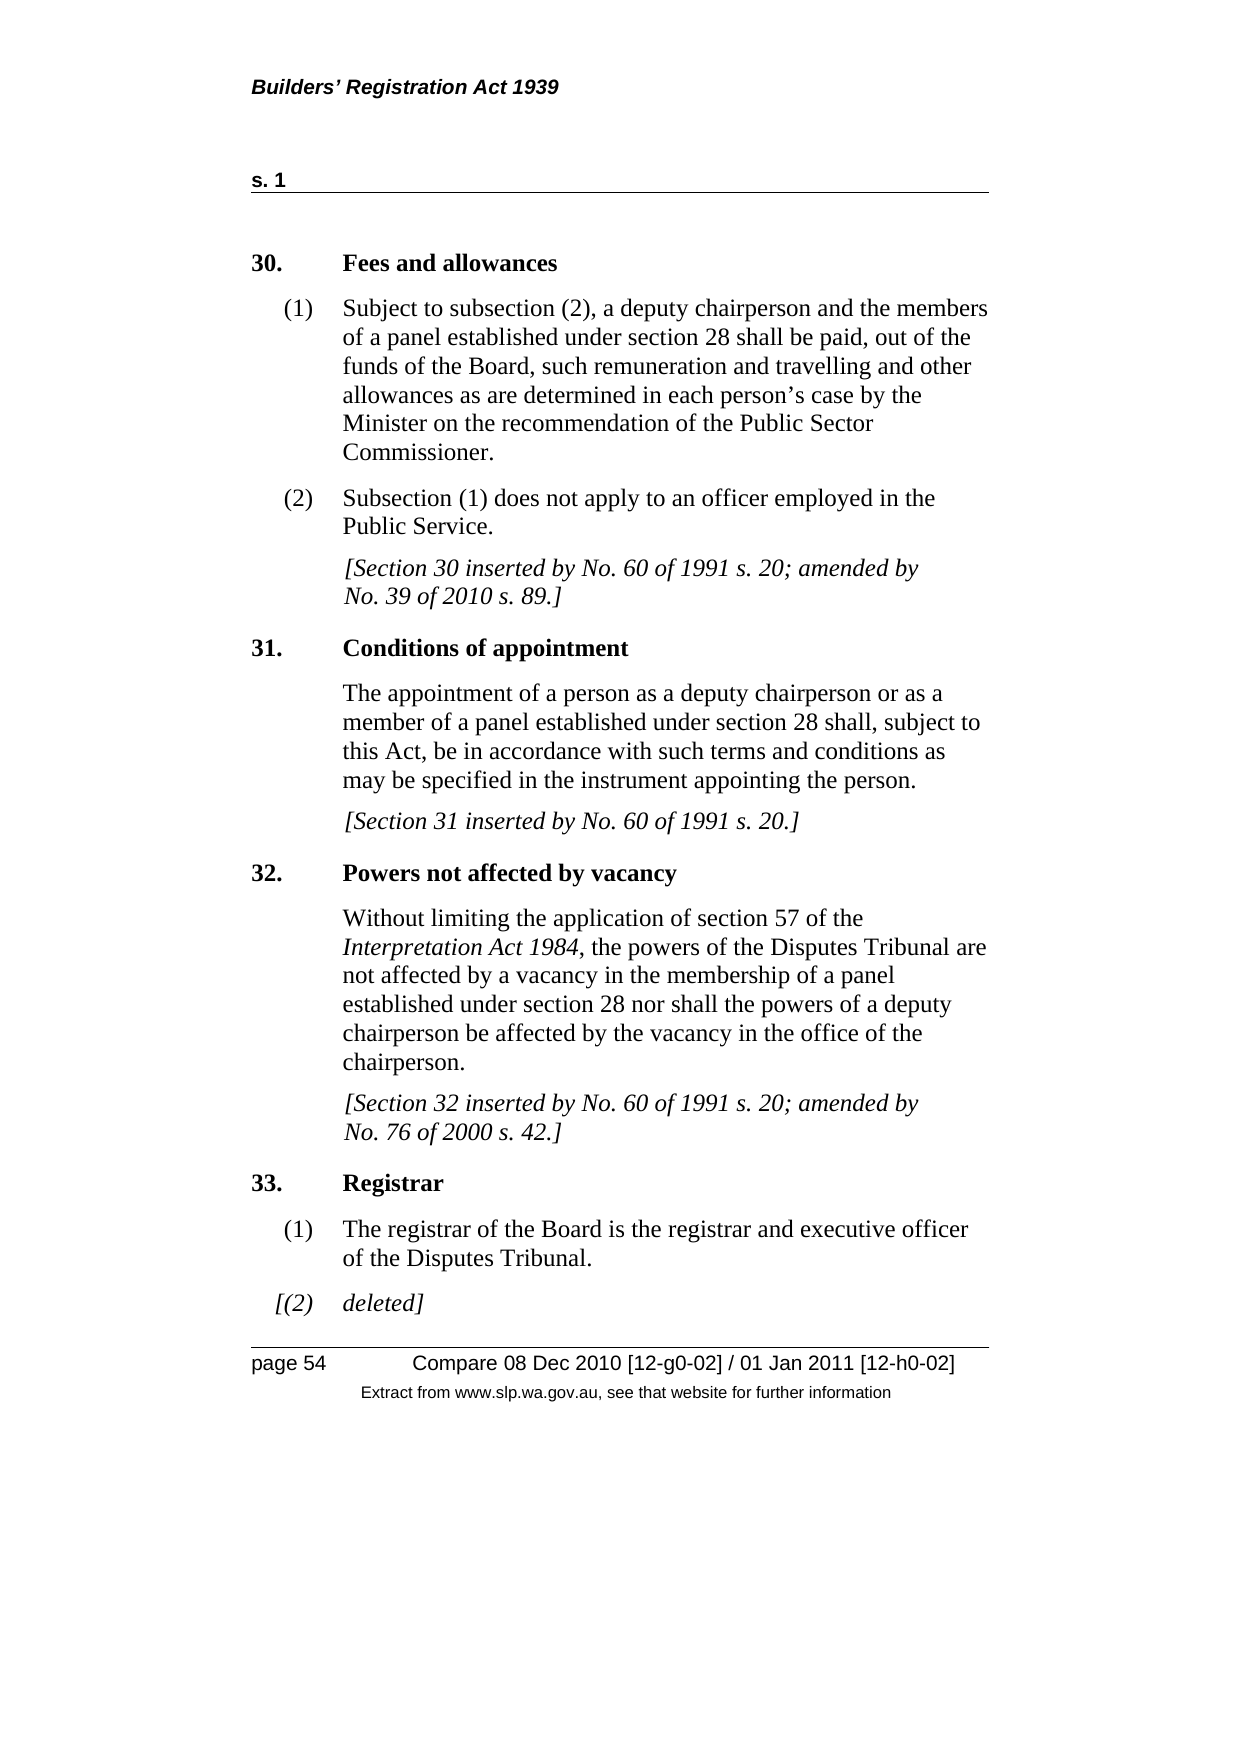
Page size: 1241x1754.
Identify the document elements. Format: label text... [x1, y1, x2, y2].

subtitle 32. Powers not affected by vacancy [251, 858, 989, 886]
subtitle 31. Conditions of appointment [251, 633, 989, 662]
text [Section 30 inserted by No. 60 of 1991 s. 20; amended by No. 39 of 2010 s. 89.] [251, 553, 989, 610]
subtitle 33. Registrar [251, 1168, 989, 1197]
text (2) Subsection (1) does not apply to an officer employed in the Public Service. [251, 483, 989, 540]
text (1) The registrar of the Board is the registrar and executive officer of the Disputes Tribunal. [251, 1214, 989, 1271]
text [Section 31 inserted by No. 60 of 1991 s. 20.] [251, 806, 989, 835]
text [Section 32 inserted by No. 60 of 1991 s. 20; amended by No. 76 of 2000 s. 42.] [251, 1088, 989, 1146]
text (1) Subject to subsection (2), a deputy chairperson and the members of a panel established under section 28 shall be paid, out of the funds of the Board, such remuneration and travelling and other allowances as are determined in each person’s case by the Minister on the recommendation of the Public Sector Commissioner. [251, 293, 989, 466]
text Without limiting the application of section 57 of the Interpretation Act 1984, the powers of the Disputes Tribunal are not affected by a vacancy in the membership of a panel established under section 28 nor shall the powers of a deputy chairperson be affected by the vacancy in the office of the chairperson. [251, 903, 989, 1076]
subtitle 30. Fees and allowances [251, 248, 989, 277]
text [(2) deleted] [251, 1288, 989, 1317]
text The appointment of a person as a deputy chairperson or as a member of a panel established under section 28 shall, subject to this Act, be in accordance with such terms and conditions as may be specified in the instrument appointing the person. [251, 678, 989, 793]
